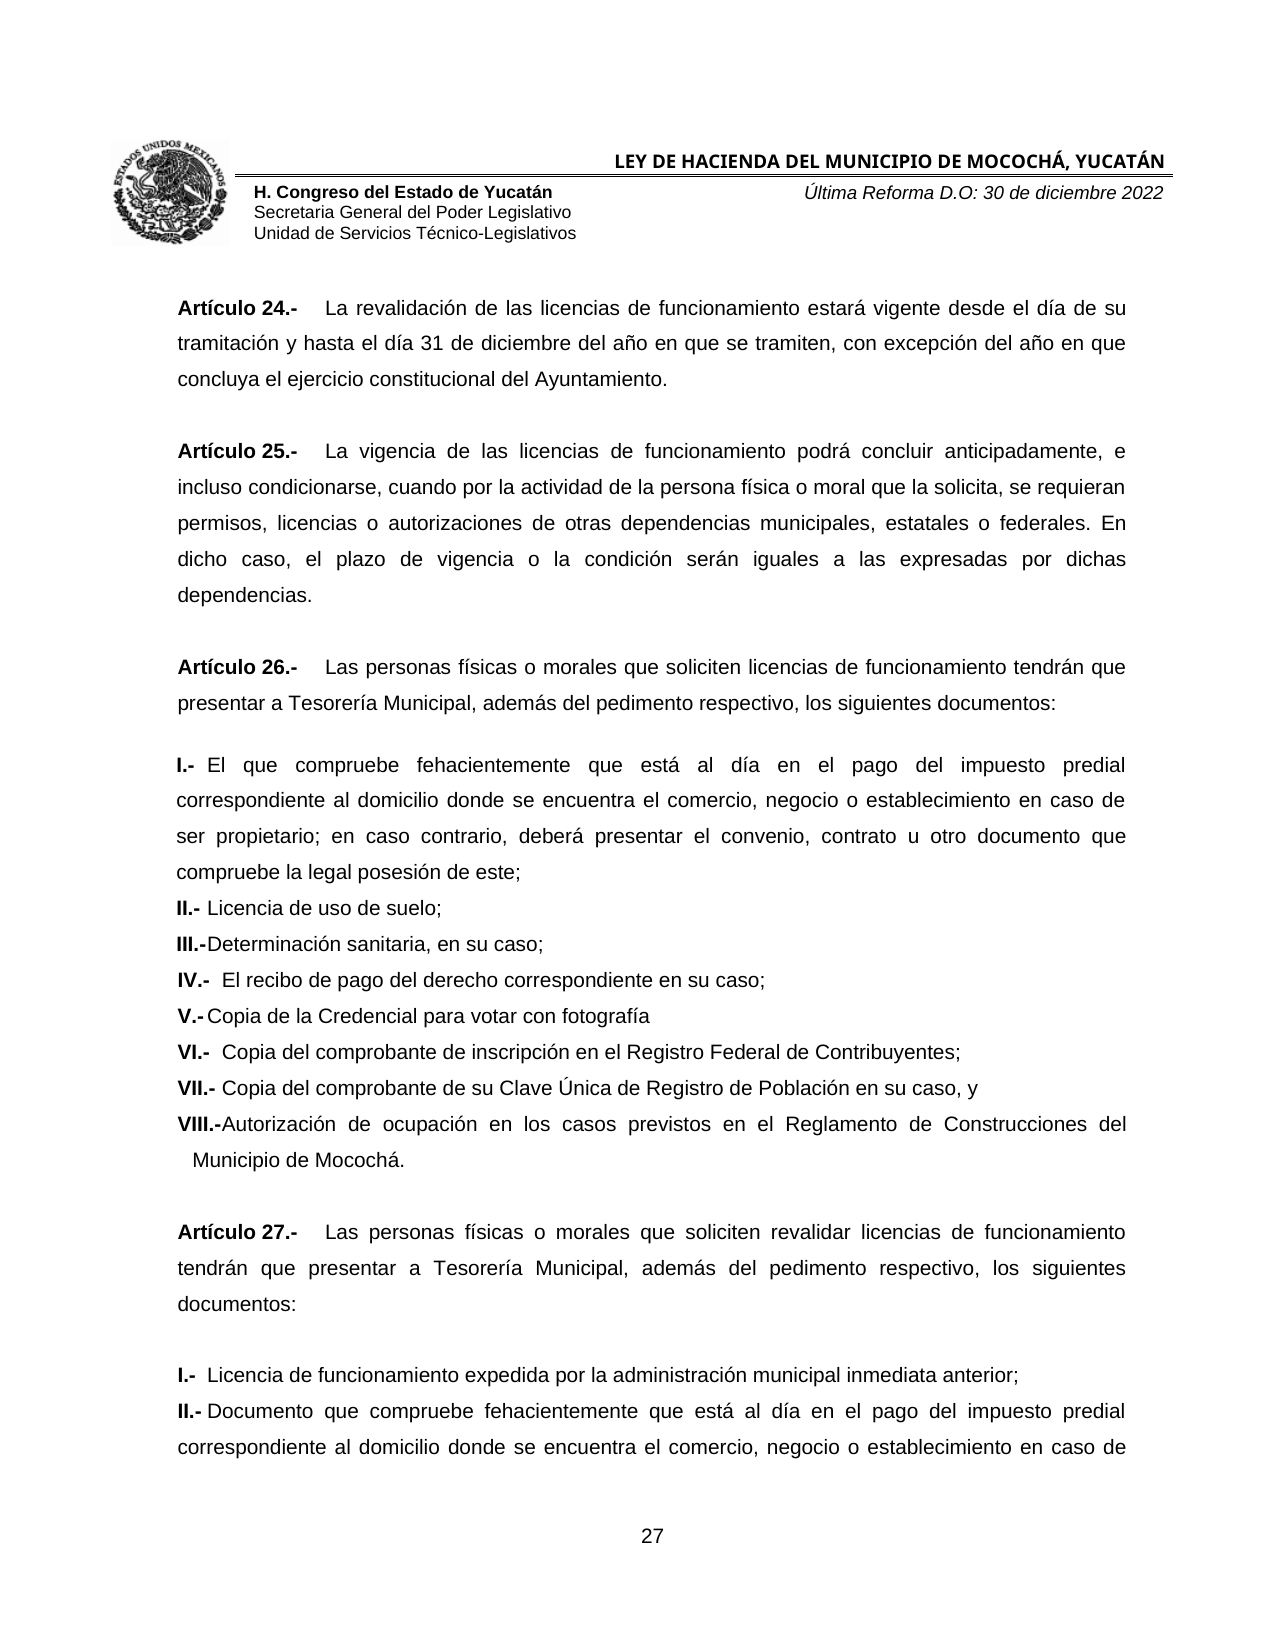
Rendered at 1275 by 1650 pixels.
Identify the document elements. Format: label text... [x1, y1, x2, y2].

list Licencia de uso de suelo; [176, 896, 1127, 920]
list El que compruebe fehacientemente que está al día en el pago del impuesto predial correspondiente al domicilio donde se encuentra el comercio, negocio o establecimiento en caso de ser propietario; en caso contrario, deberá presentar el convenio, contrato u otro documento que compruebe la legal posesión de este; [176, 752, 1127, 884]
list Copia del comprobante de inscripción en el Registro Federal de Contribuyentes; [177, 1040, 1127, 1064]
list Las personas físicas o morales que soliciten licencias de funcionamiento tendrán que presentar a Tesorería Municipal, además del pedimento respectivo, los siguientes documentos: [177, 655, 1127, 714]
list Licencia de funcionamiento expedida por la administración municipal inmediata anterior; [177, 1363, 1127, 1387]
list La revalidación de las licencias de funcionamiento estará vigente desde el día de su tramitación y hasta el día 31 de diciembre del año en que se tramiten, con excepción del año en que concluya el ejercicio constitucional del Ayuntamiento. [177, 295, 1127, 391]
list Copia del comprobante de su Clave Única de Registro de Población en su caso, y [177, 1076, 1127, 1100]
list Copia de la Credencial para votar con fotografía [177, 1004, 1127, 1028]
list Determinación sanitaria, en su caso; [176, 932, 1127, 956]
list Autorización de ocupación en los casos previstos en el Reglamento de Construcciones del Municipio de Mocochá. [177, 1112, 1127, 1172]
list Las personas físicas o morales que soliciten revalidar licencias de funcionamiento tendrán que presentar a Tesorería Municipal, además del pedimento respectivo, los siguientes documentos: [177, 1219, 1127, 1315]
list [177, 1399, 1127, 1459]
list La vigencia de las licencias de funcionamiento podrá concluir anticipadamente, e incluso condicionarse, cuando por la actividad de la persona física o moral que la solicita, se requieran permisos, licencias o autorizaciones de otras dependencias municipales, estatales o federales. En dicho caso, el plazo de vigencia o la condición serán iguales a las expresadas por dichas dependencias. [177, 439, 1127, 607]
list El recibo de pago del derecho correspondiente en su caso; [177, 968, 1127, 992]
